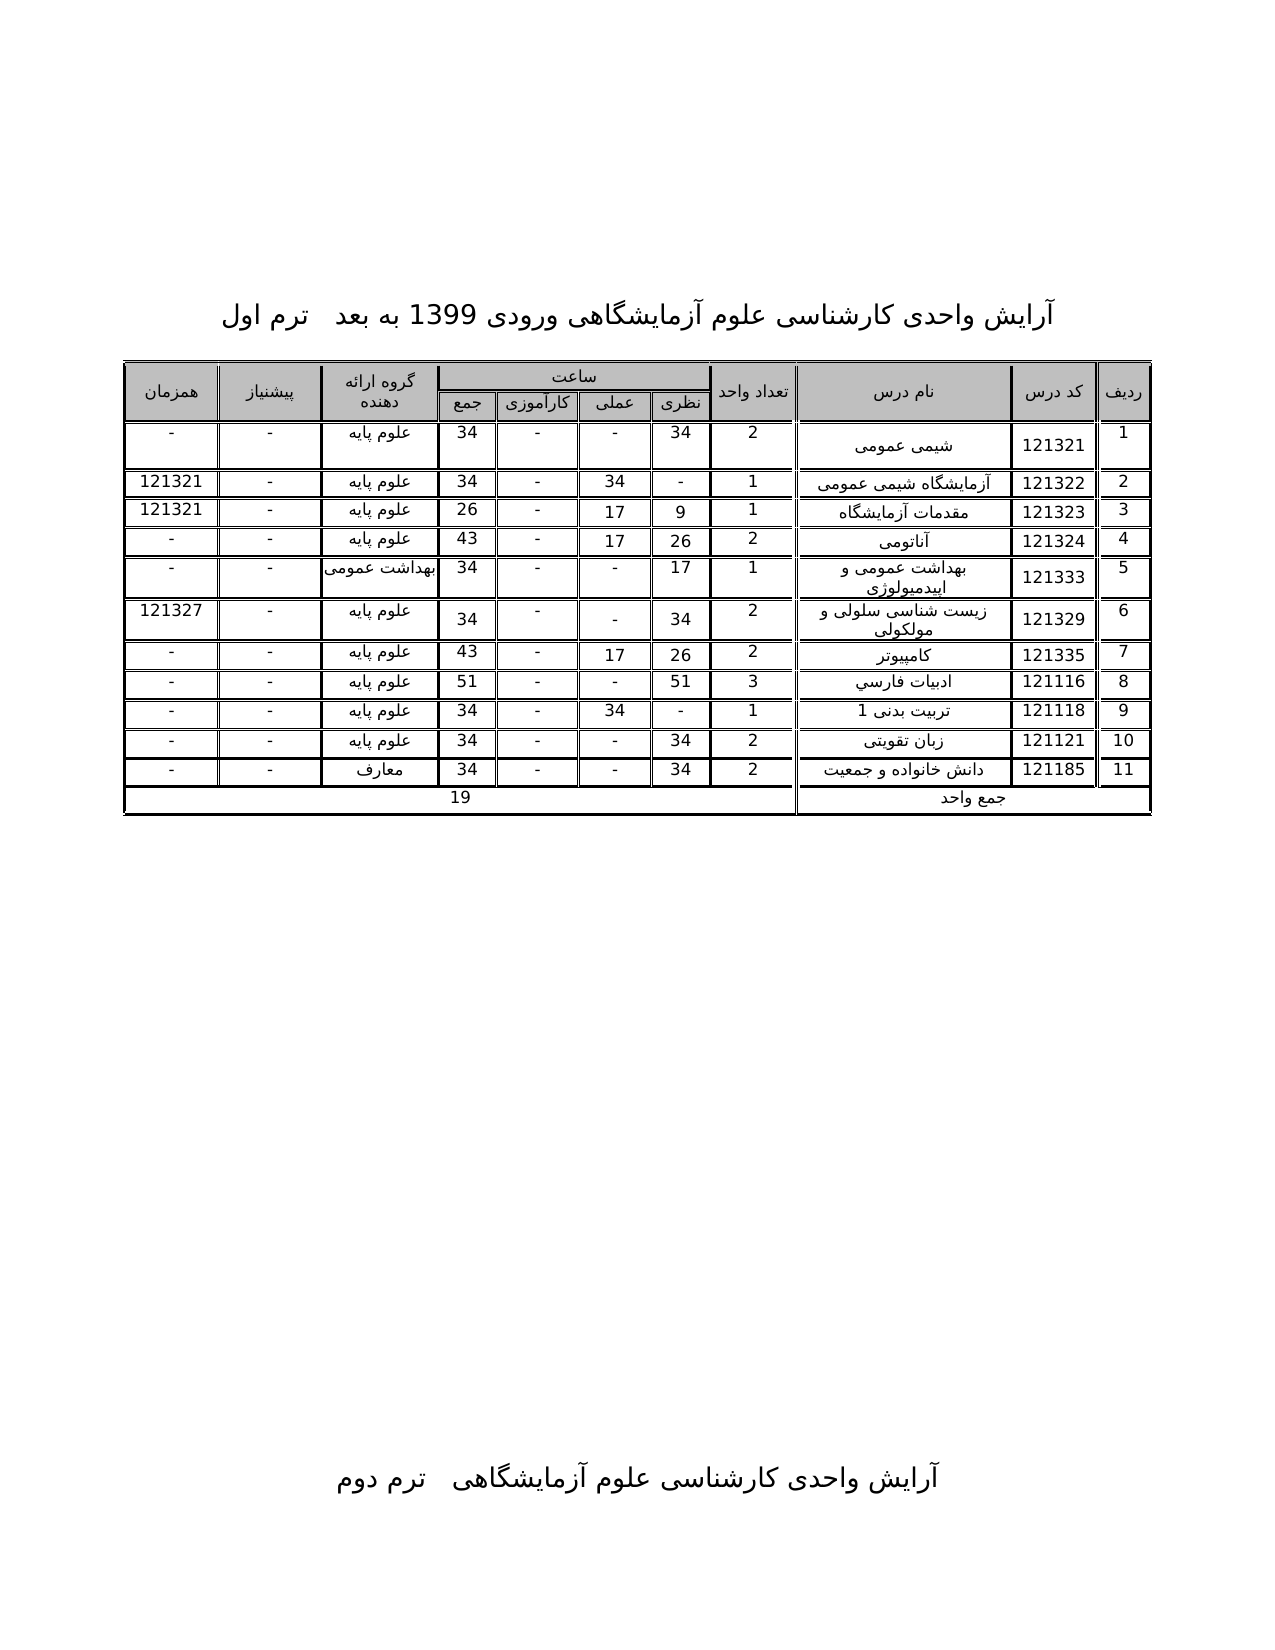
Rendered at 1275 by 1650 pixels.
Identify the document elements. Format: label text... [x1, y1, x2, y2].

table_cell 43 [440, 529, 495, 555]
table_cell علوم پایه [323, 643, 437, 669]
table_cell 121335 [1013, 639, 1096, 669]
table_cell - [580, 559, 650, 597]
table_cell 2 [712, 420, 795, 468]
table_cell نظری [653, 393, 709, 420]
table_cell - [580, 672, 650, 698]
table_cell علوم پایه [323, 500, 437, 526]
table_cell 2 [712, 597, 795, 639]
table_cell آزمایشگاه شیمی عمومی [798, 468, 1010, 496]
table_cell 9 [1099, 698, 1150, 728]
table_cell 2 [712, 757, 795, 785]
table_cell 34 [440, 702, 495, 728]
table_cell 17 [580, 643, 650, 669]
table_cell 34 [580, 702, 650, 728]
table_cell 34 [440, 601, 495, 639]
table_cell معارف [323, 760, 437, 785]
table_cell 51 [440, 672, 495, 698]
table_cell زیست شناسی سلولی و مولکولی [798, 597, 1010, 639]
table_cell - [220, 672, 320, 698]
table_cell 4 [1097, 526, 1151, 555]
table_cell - [126, 702, 217, 728]
table_cell - [220, 731, 320, 757]
table_cell - [126, 760, 217, 785]
table_cell 1 [712, 698, 795, 728]
table_cell جمع [440, 393, 495, 420]
table_cell - [498, 472, 577, 496]
table_cell - [126, 672, 217, 698]
table_cell - [220, 559, 320, 597]
table_cell مقدمات آزمایشگاه [798, 496, 1010, 526]
table_cell 34 [653, 760, 709, 785]
table_cell - [653, 702, 709, 728]
table_cell - [653, 472, 709, 496]
table_cell - [498, 424, 577, 468]
table_cell - [580, 424, 650, 468]
table_cell 43 [440, 643, 495, 669]
table_header نام درس [796, 363, 1011, 420]
table_cell 17 [653, 559, 709, 597]
table_cell 51 [653, 672, 709, 698]
table_cell 2 [712, 639, 795, 669]
table_cell 121118 [1013, 698, 1096, 728]
table_cell 34 [653, 731, 709, 757]
table_cell بهداشت عمومی و اپیدمیولوژی [798, 555, 1010, 597]
table_cell - [498, 500, 577, 526]
table_cell - [498, 601, 577, 639]
table_cell - [498, 559, 577, 597]
table_cell کامپیوتر [798, 639, 1010, 669]
table_cell 26 [440, 500, 495, 526]
table_cell 34 [653, 424, 709, 468]
table_cell 3 [710, 669, 796, 698]
table_cell 1 [712, 468, 795, 496]
table_cell - [220, 760, 320, 785]
table_cell - [220, 702, 320, 728]
table_cell 34 [580, 472, 650, 496]
table_cell 121121 [1011, 728, 1097, 757]
table_cell 2 [1099, 468, 1150, 496]
table_cell 7 [1099, 639, 1150, 669]
table_cell 19 [125, 785, 795, 813]
table_cell شیمی عمومی [798, 420, 1010, 468]
table_cell 121324 [1011, 526, 1097, 555]
table_cell 11 [1099, 757, 1149, 785]
table_cell - [126, 559, 217, 597]
table_cell علوم پایه [323, 424, 437, 468]
table_cell 121322 [1013, 468, 1096, 496]
table_cell - [126, 424, 217, 468]
table_cell علوم پایه [323, 529, 437, 555]
table_cell - [580, 760, 650, 785]
table_cell - [580, 731, 650, 757]
table_cell 34 [440, 472, 495, 496]
table_cell 1 [1099, 420, 1150, 468]
text آرایش واحدی کارشناسی علوم آزمایشگاهی ترم دوم [150, 1462, 1125, 1494]
table_cell - [498, 760, 577, 785]
table_cell علوم پایه [323, 472, 437, 496]
table_cell علوم پایه [323, 601, 437, 639]
table_cell 3 [1099, 496, 1150, 526]
table_cell زبان تقویتی [796, 728, 1011, 757]
table_cell 6 [1099, 597, 1150, 639]
table_cell - [220, 424, 320, 468]
table_cell 121327 [126, 601, 217, 639]
table_cell 34 [440, 731, 495, 757]
table_cell بهداشت عمومی [323, 559, 437, 597]
table_cell 2 [710, 728, 796, 757]
table_cell 121333 [1013, 555, 1096, 597]
table_cell 121185 [1013, 757, 1095, 785]
table_cell - [498, 702, 577, 728]
table_header ردیف [1099, 363, 1151, 420]
table_header ساعت [438, 361, 710, 389]
table_cell تربیت بدنی 1 [798, 698, 1010, 728]
table_cell 9 [653, 500, 709, 526]
table_cell علوم پایه [323, 731, 437, 757]
table_cell 1 [712, 496, 795, 526]
table_cell 121116 [1011, 669, 1097, 698]
table_cell 34 [440, 424, 495, 468]
table_cell - [220, 500, 320, 526]
table_cell 26 [653, 643, 709, 669]
table_header پیشنیاز [219, 363, 321, 420]
table_cell - [126, 731, 217, 757]
table_cell - [498, 731, 577, 757]
table_cell - [498, 529, 577, 555]
table_cell 121321 [1013, 420, 1096, 468]
table_cell آناتومی [796, 526, 1011, 555]
table_cell 1 [712, 555, 795, 597]
table_cell 121329 [1013, 597, 1096, 639]
table_cell جمع واحد [798, 785, 1151, 813]
table_cell 34 [440, 760, 495, 785]
text آرایش واحدی کارشناسی علوم آزمایشگاهی ورودی 1399 به بعد ترم اول [150, 299, 1125, 331]
table_header تعداد واحد [710, 363, 796, 420]
table_cell 121321 [126, 500, 217, 526]
table_cell کارآموزی [498, 393, 577, 420]
table_cell - [498, 643, 577, 669]
table_cell - [220, 472, 320, 496]
table_cell عملی [580, 393, 650, 420]
table_cell علوم پایه [323, 702, 437, 728]
table_cell - [126, 643, 217, 669]
table_cell - [220, 643, 320, 669]
table_cell 5 [1099, 555, 1150, 597]
table_cell 17 [580, 529, 650, 555]
table_cell ادبيات فارسي [796, 669, 1011, 698]
table_cell علوم پایه [323, 672, 437, 698]
table_cell 34 [440, 559, 495, 597]
table_cell - [580, 601, 650, 639]
table_header گروه ارائه دهنده [321, 363, 438, 420]
table_cell - [220, 601, 320, 639]
table_header کد درس [1011, 363, 1095, 420]
table_cell دانش خانواده و جمعیت [798, 757, 1010, 785]
table_cell - [498, 672, 577, 698]
table_cell - [126, 529, 217, 555]
table_cell 26 [653, 529, 709, 555]
table_cell 10 [1097, 728, 1151, 757]
table_cell 34 [653, 601, 709, 639]
table_cell 121323 [1013, 496, 1096, 526]
table_cell 8 [1097, 669, 1151, 698]
table_cell 121321 [126, 472, 217, 496]
table_header همزمان [125, 363, 218, 420]
table_cell - [220, 529, 320, 555]
table_cell 2 [710, 526, 796, 555]
table_cell 17 [580, 500, 650, 526]
